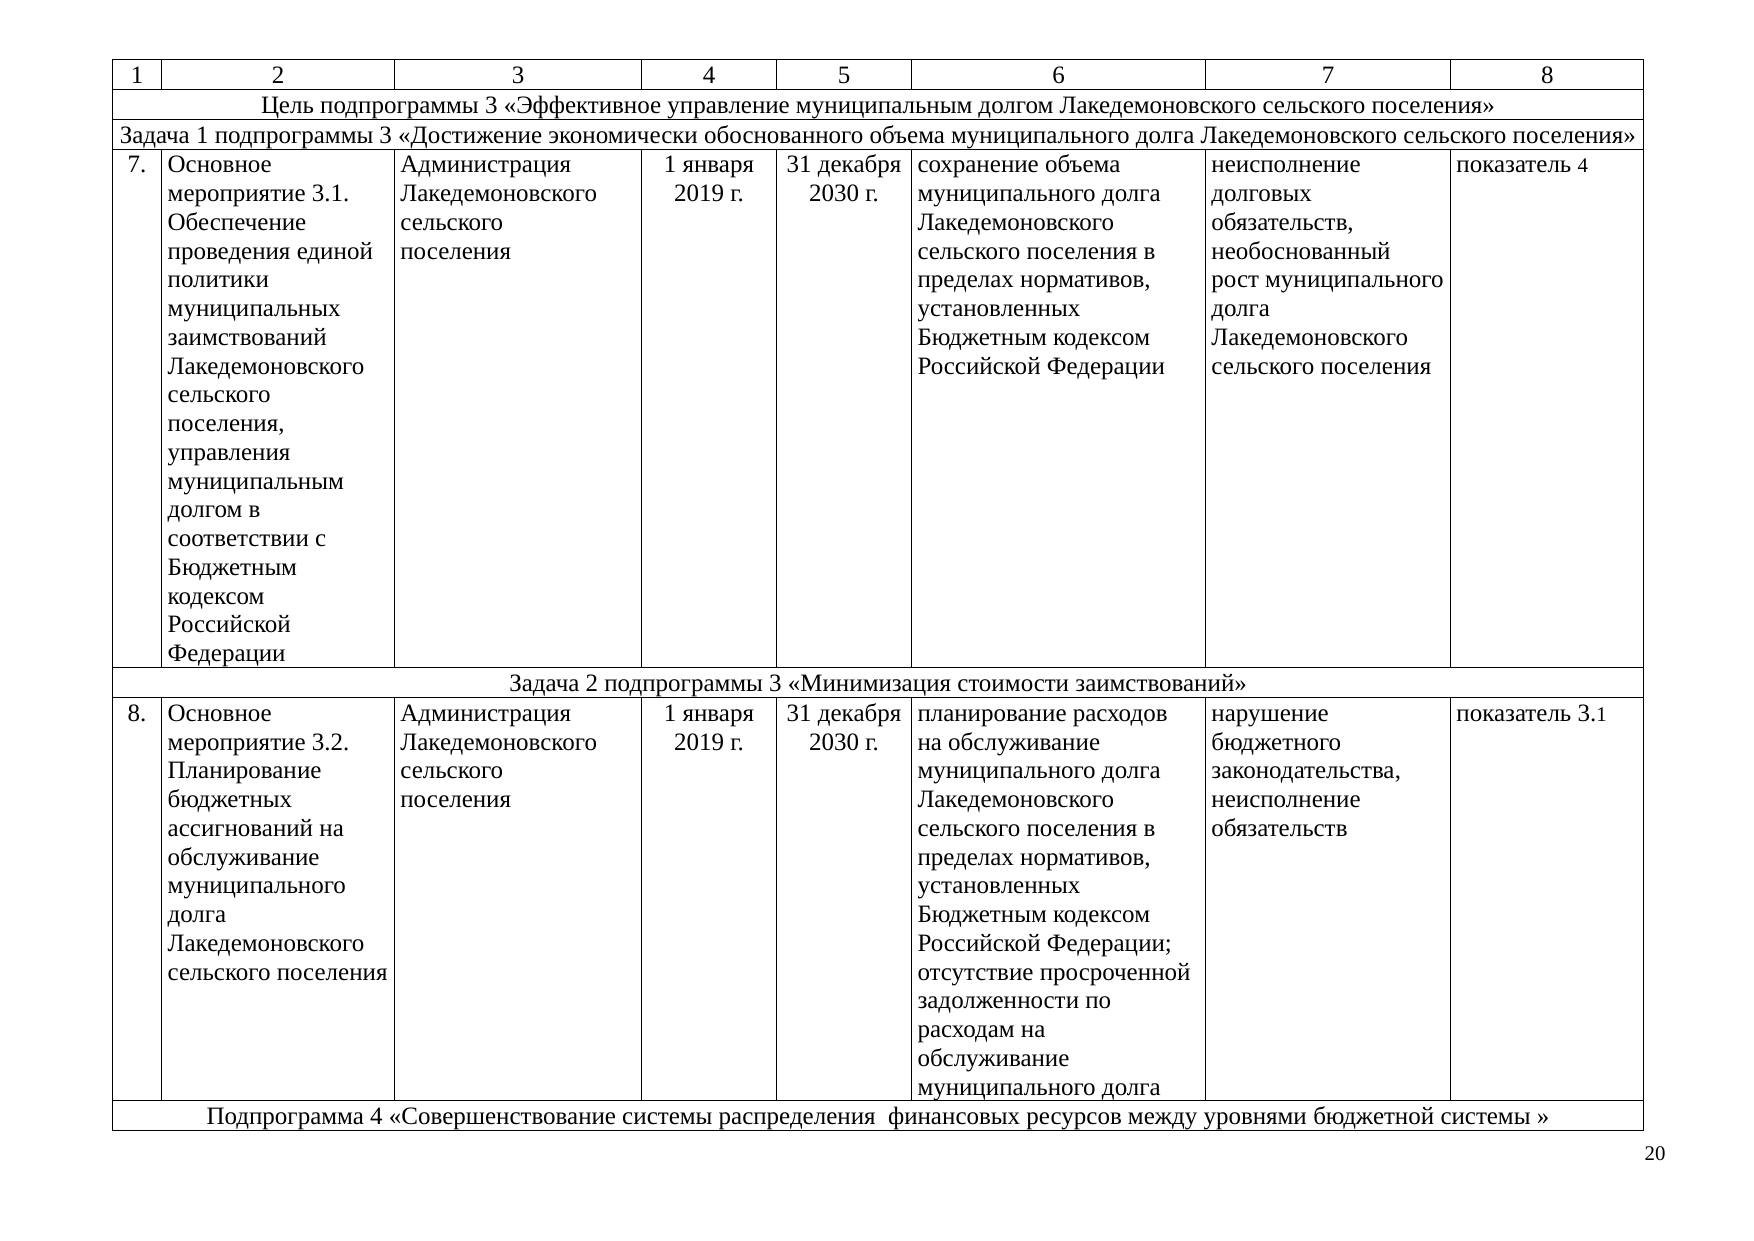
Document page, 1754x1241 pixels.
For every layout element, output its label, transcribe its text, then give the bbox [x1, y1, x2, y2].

table_cell Задача 2 подпрограммы 3 «Минимизация стоимости заимствований» [113, 668, 1643, 697]
table_cell Подпрограмма 4 «Совершенствование системы распределения финансовых ресурсов между уровнями бюджетной системы » [113, 1101, 1643, 1130]
table_cell Администрация Лакедемоновского сельского поселения [395, 150, 641, 667]
table_header 7 [1206, 60, 1450, 89]
table_cell 8. [113, 698, 161, 1100]
table_cell показатель 3.1 [1451, 698, 1643, 1100]
table_cell Задача 1 подпрограммы 3 «Достижение экономически обоснованного объема муниципального долга Лакедемоновского сельского поселения» [113, 120, 1643, 148]
table_cell 7. [113, 150, 161, 667]
table_cell показатель 4 [1451, 150, 1643, 667]
table_cell планирование расходов на обслуживание муниципального долга Лакедемоновского сельского поселения в пределах нормативов, установленных Бюджетным кодексом Российской Федерации; отсутствие просроченной задолженности по расходам на обслуживание муниципального долга [912, 698, 1205, 1100]
table_cell нарушение бюджетного законодательства, неисполнение обязательств [1206, 698, 1450, 1100]
table_cell неисполнение долговых обязательств, необоснованный рост муниципального долга Лакедемоновского сельского поселения [1206, 150, 1450, 667]
table_header 2 [162, 60, 394, 89]
table_cell 31 декабря 2030 г. [777, 698, 911, 1100]
table_header 4 [642, 60, 776, 89]
table_cell 1 января 2019 г. [642, 150, 776, 667]
table_header 1 [113, 60, 161, 89]
table_cell 1 января 2019 г. [642, 698, 776, 1100]
table_cell Основное мероприятие 3.2. Планирование бюджетных ассигнований на обслуживание муниципального долга Лакедемоновского сельского поселения [162, 698, 394, 1100]
table_cell Цель подпрограммы 3 «Эффективное управление муниципальным долгом Лакедемоновского сельского поселения» [113, 90, 1643, 119]
table_header 3 [395, 60, 641, 89]
table_cell сохранение объема муниципального долга Лакедемоновского сельского поселения в пределах нормативов, установленных Бюджетным кодексом Российской Федерации [912, 150, 1205, 667]
table_header 8 [1451, 60, 1643, 89]
table_header 6 [912, 60, 1205, 89]
table_cell Администрация Лакедемоновского сельского поселения [395, 698, 641, 1100]
table_cell 31 декабря 2030 г. [777, 150, 911, 667]
table_cell Основное мероприятие 3.1. Обеспечение проведения единой политики муниципальных заимствований Лакедемоновского сельского поселения, управления муниципальным долгом в соответствии с Бюджетным кодексом Российской Федерации [162, 150, 394, 667]
table_header 5 [777, 60, 911, 89]
